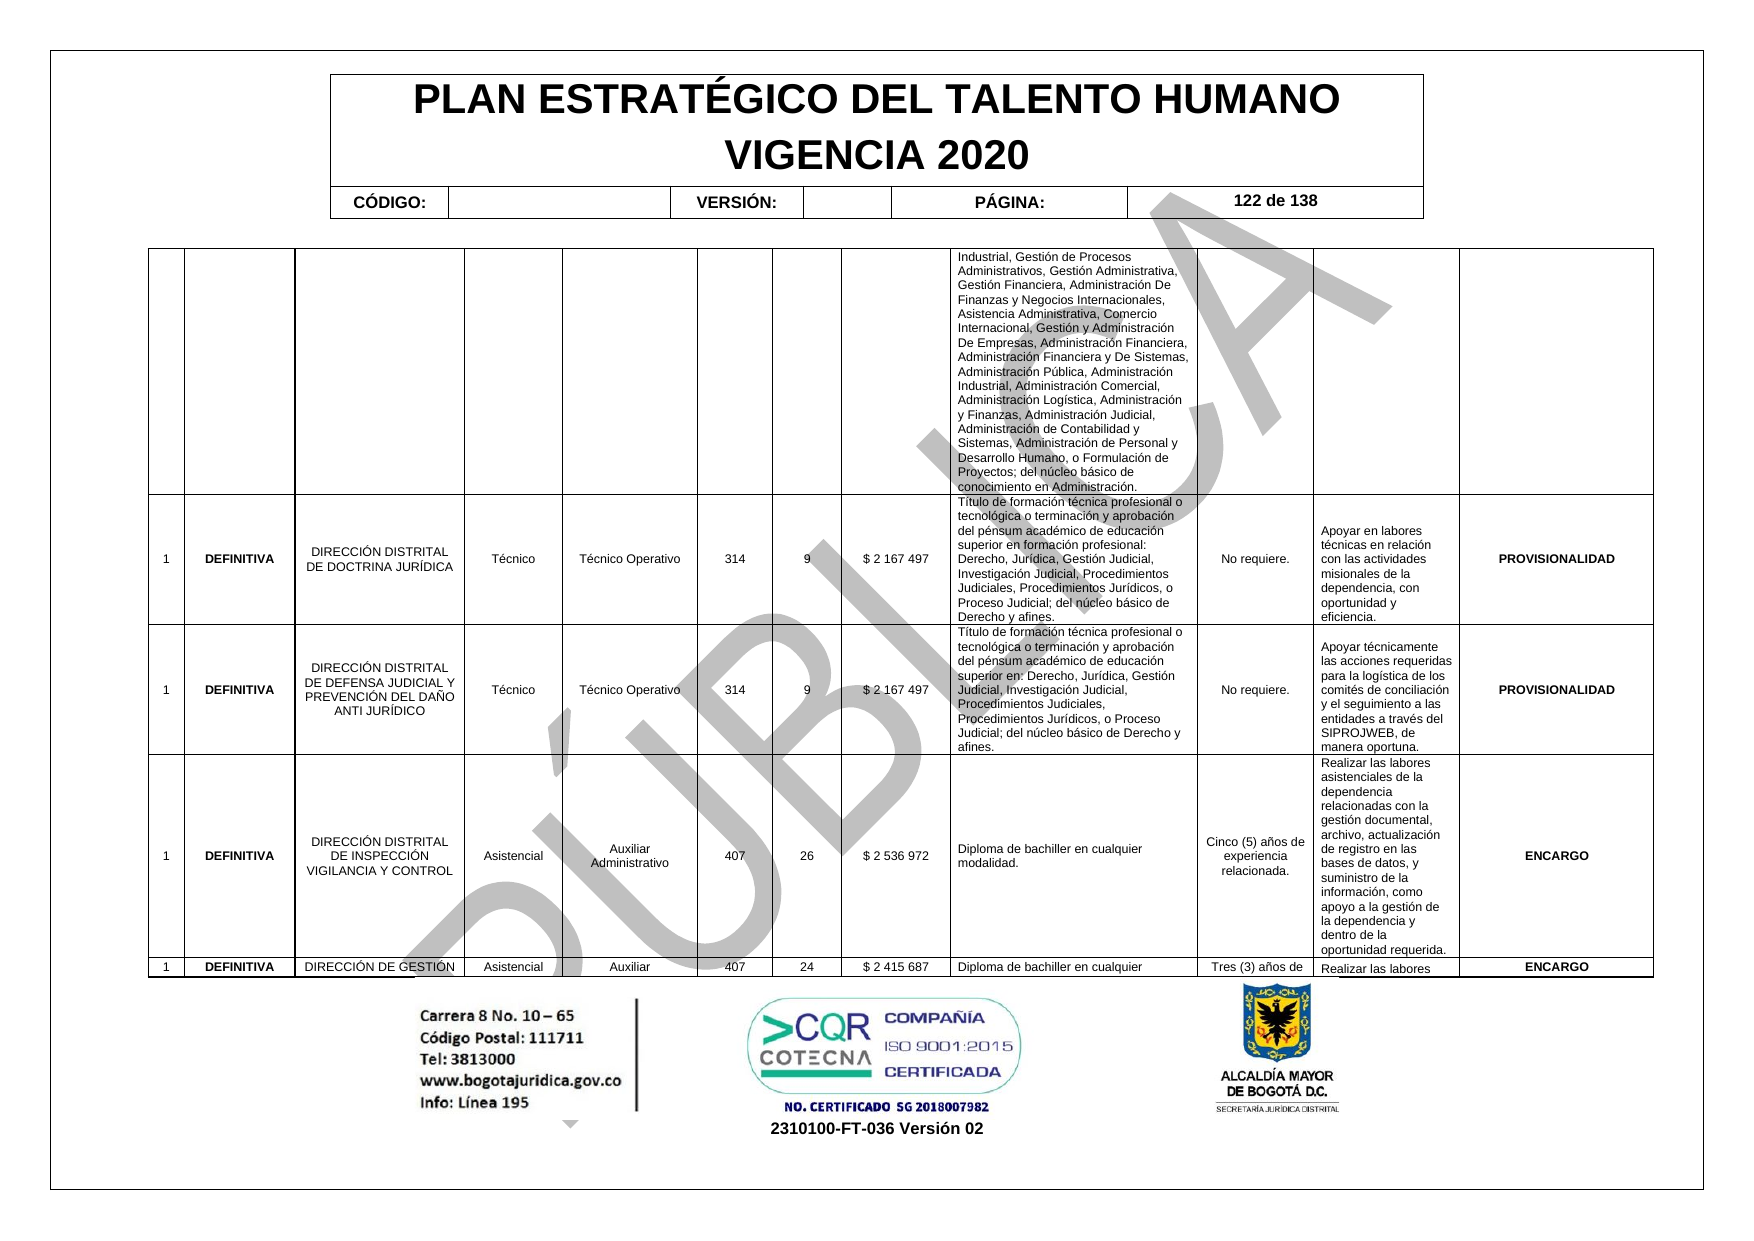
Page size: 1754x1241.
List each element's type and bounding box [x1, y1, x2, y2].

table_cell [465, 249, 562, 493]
picture [414, 977, 1340, 1120]
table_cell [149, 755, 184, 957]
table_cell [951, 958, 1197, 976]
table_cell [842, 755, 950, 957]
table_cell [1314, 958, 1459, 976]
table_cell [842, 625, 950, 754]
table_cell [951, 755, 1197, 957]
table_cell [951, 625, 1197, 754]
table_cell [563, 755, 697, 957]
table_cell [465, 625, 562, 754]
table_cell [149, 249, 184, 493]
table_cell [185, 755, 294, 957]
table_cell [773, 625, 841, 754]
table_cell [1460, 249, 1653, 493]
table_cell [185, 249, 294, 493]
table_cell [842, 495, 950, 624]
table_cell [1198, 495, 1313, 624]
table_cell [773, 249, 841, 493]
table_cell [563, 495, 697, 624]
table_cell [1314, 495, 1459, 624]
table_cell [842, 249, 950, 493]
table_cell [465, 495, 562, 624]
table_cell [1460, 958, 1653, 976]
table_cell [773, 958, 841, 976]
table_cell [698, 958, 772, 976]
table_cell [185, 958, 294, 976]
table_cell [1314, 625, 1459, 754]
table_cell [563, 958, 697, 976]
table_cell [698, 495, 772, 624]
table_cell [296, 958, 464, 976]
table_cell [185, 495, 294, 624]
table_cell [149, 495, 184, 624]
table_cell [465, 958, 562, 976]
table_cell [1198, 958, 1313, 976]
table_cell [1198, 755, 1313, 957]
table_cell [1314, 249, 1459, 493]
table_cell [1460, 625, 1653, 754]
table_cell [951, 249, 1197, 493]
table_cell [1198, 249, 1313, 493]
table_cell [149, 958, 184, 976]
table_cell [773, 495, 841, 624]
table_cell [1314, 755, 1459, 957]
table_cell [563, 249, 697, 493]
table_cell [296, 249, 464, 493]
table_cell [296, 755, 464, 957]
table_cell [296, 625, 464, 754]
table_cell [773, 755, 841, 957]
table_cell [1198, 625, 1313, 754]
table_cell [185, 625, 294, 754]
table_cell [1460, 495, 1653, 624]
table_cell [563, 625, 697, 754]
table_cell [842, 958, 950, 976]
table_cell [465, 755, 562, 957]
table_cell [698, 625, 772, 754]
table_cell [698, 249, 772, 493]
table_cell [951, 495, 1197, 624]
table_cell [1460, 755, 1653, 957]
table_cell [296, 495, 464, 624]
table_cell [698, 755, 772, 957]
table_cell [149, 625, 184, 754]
